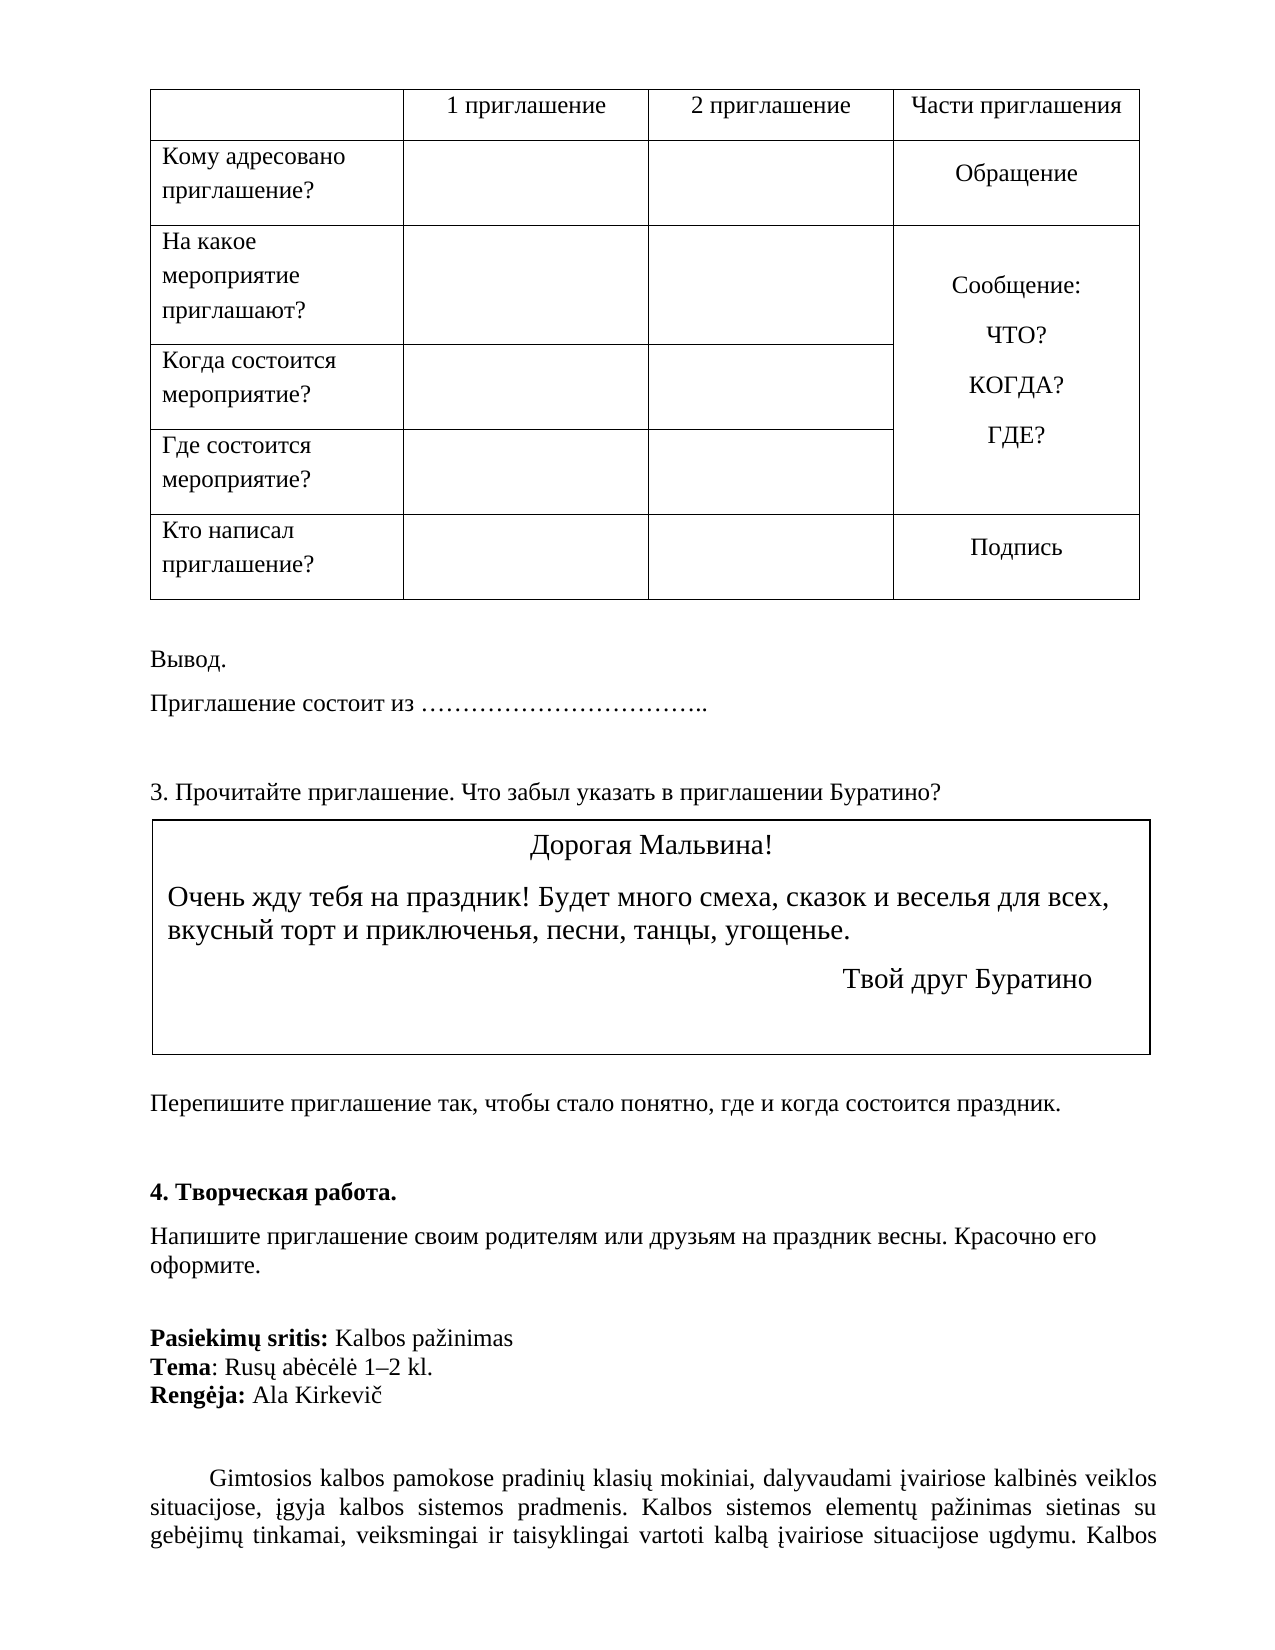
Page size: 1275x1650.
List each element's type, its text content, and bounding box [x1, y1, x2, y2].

table_header Части приглашения [894, 90, 1139, 140]
text Rengėja: Ala Kirkevič [150, 1380, 1157, 1409]
table_cell [404, 226, 648, 344]
text Pasiekimų sritis: Kalbos pažinimas [150, 1323, 1157, 1352]
text 4. Творческая работа. [150, 1177, 1157, 1205]
text Вывод. [150, 644, 1157, 673]
table_cell [649, 345, 893, 429]
table_header 2 приглашение [649, 90, 893, 140]
table_cell Когда состоится мероприятие? [151, 345, 403, 429]
table_cell Кто написал приглашение? [151, 515, 403, 599]
table_cell Кому адресовано приглашение? [151, 141, 403, 225]
table_cell [404, 141, 648, 225]
table_cell Подпись [894, 515, 1139, 599]
table_cell Обращение [894, 141, 1139, 225]
table_cell [404, 515, 648, 599]
table_cell На какое мероприятие приглашают? [151, 226, 403, 344]
table_cell [649, 515, 893, 599]
text 3. Прочитайте приглашение. Что забыл указать в приглашении Буратино? [150, 777, 1157, 806]
text Перепишите приглашение так, чтобы стало понятно, где и когда состоится праздник. [150, 1088, 1157, 1117]
table_header [151, 90, 403, 140]
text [150, 1463, 1157, 1549]
table_cell [649, 430, 893, 514]
table_cell Где состоится мероприятие? [151, 430, 403, 514]
table_cell Сообщение: ЧТО? КОГДА? ГДЕ? [894, 226, 1139, 514]
table_header 1 приглашение [404, 90, 648, 140]
table_cell [649, 226, 893, 344]
table_cell [649, 141, 893, 225]
table_cell [404, 430, 648, 514]
table_cell [404, 345, 648, 429]
text Напишите приглашение своим родителям или друзьям на праздник весны. Красочно его оформите. [150, 1221, 1157, 1278]
text Приглашение состоит из …………………………….. [150, 688, 1157, 717]
text Tema: Rusų abėcėlė 1–2 kl. [150, 1352, 1157, 1380]
